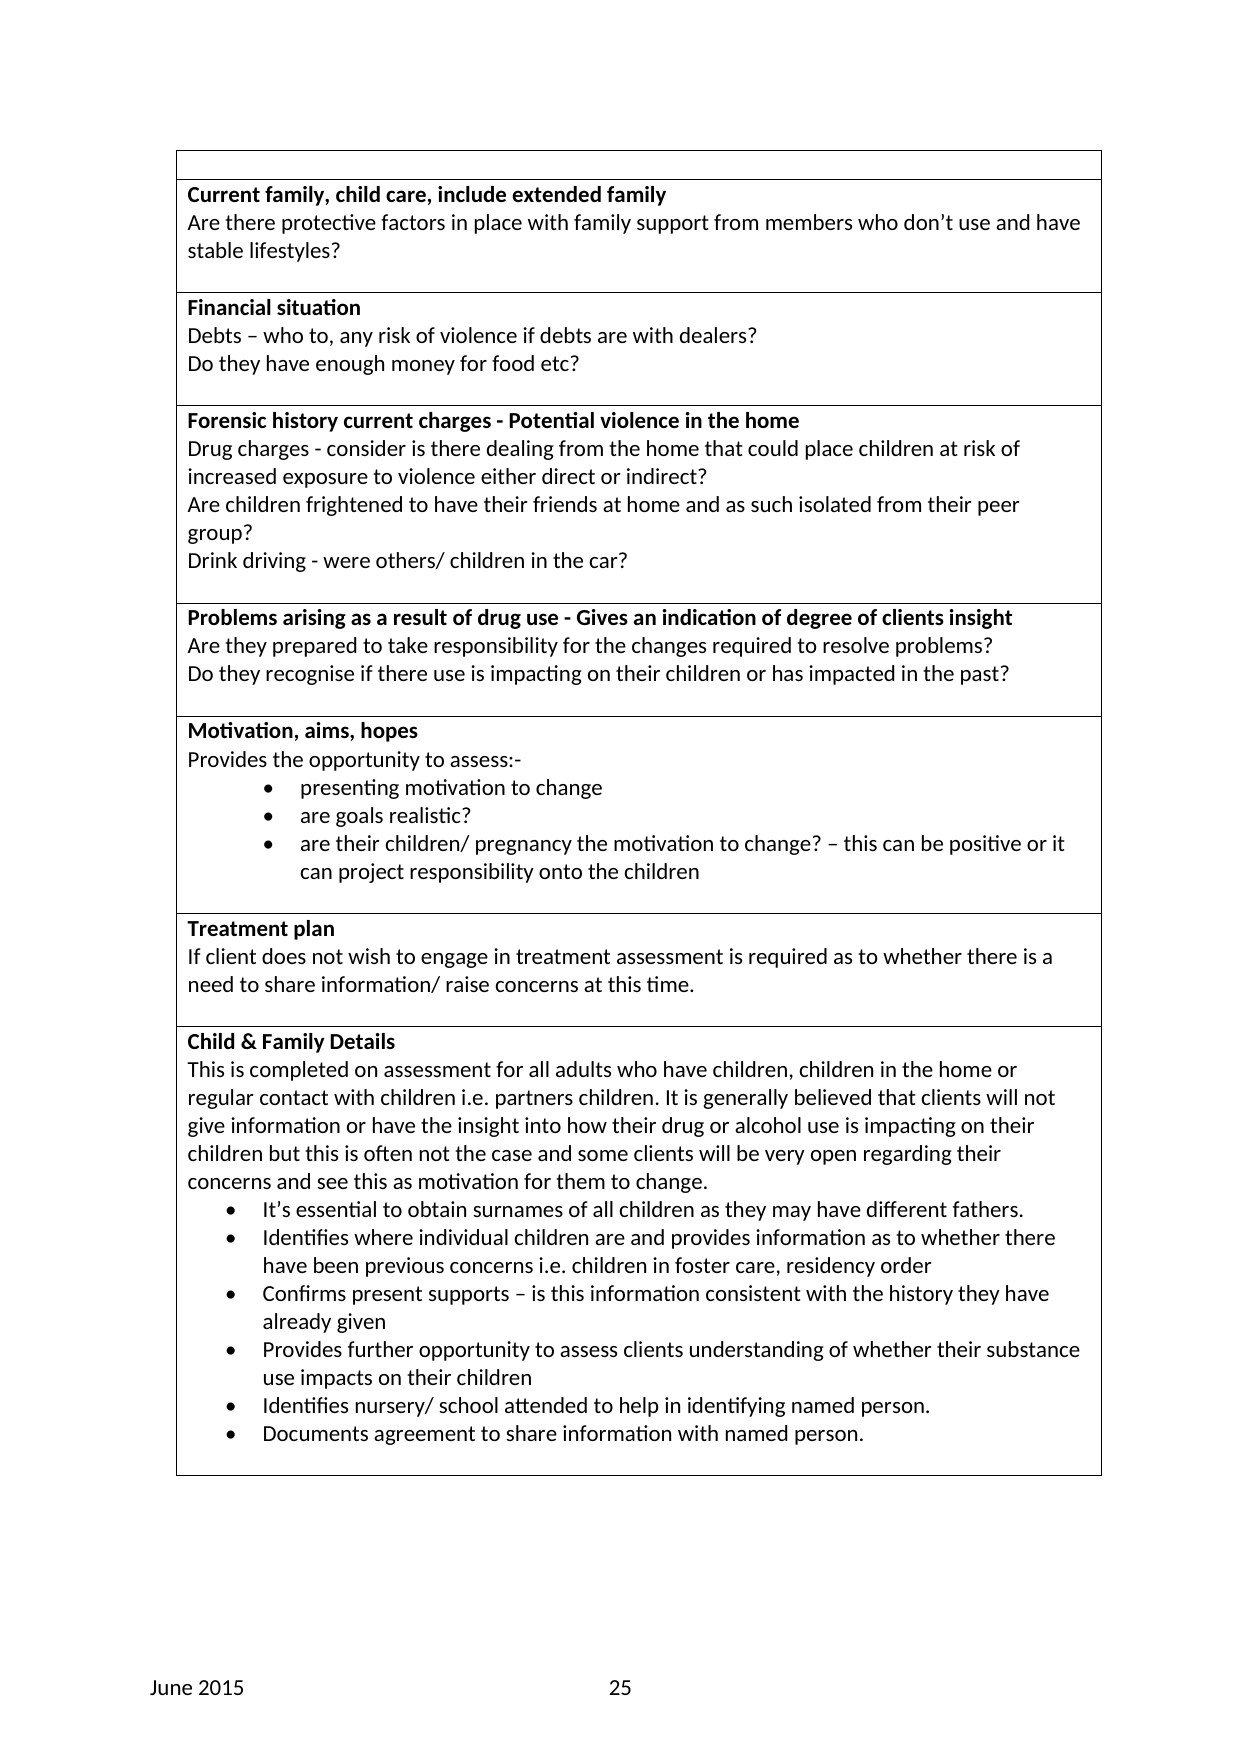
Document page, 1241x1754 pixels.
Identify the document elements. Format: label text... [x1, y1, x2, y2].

table_cell Child & Family Details This is completed on assessment for all adults who have children, children in the home or regular contact with children i.e. partners children. It is generally believed that clients will not give information or have the insight into how their drug or alcohol use is impacting on their children but this is often not the case and some clients will be very open regarding their concerns and see this as motivation for them to change. It’s essential to obtain surnames of all children as they may have different fathers. Identifies where individual children are and provides information as to whether there have been previous concerns i.e. children in foster care, residency order Confirms present supports – is this information consistent with the history they have already given Provides further opportunity to assess clients understanding of whether their substance use impacts on their children Identifies nursery/ school attended to help in identifying named person. Documents agreement to share information with named person. [177, 1027, 1101, 1475]
table_cell Motivation, aims, hopes Provides the opportunity to assess:- presenting motivation to change are goals realistic? are their children/ pregnancy the motivation to change? – this can be positive or it can project responsibility onto the children [177, 717, 1101, 913]
table_cell Treatment plan If client does not wish to engage in treatment assessment is required as to whether there is a need to share information/ raise concerns at this time. [177, 914, 1101, 1026]
table_cell Problems arising as a result of drug use - Gives an indication of degree of clients insight Are they prepared to take responsibility for the changes required to resolve problems? Do they recognise if there use is impacting on their children or has impacted in the past? [177, 604, 1101, 716]
table_cell Forensic history current charges - Potential violence in the home Drug charges - consider is there dealing from the home that could place children at risk of increased exposure to violence either direct or indirect? Are children frightened to have their friends at home and as such isolated from their peer group? Drink driving - were others/ children in the car? [177, 406, 1101, 602]
table_cell Current family, child care, include extended family Are there protective factors in place with family support from members who don’t use and have stable lifestyles? [177, 180, 1101, 292]
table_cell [177, 151, 1101, 179]
table_cell Financial situation Debts – who to, any risk of violence if debts are with dealers? Do they have enough money for food etc? [177, 293, 1101, 405]
